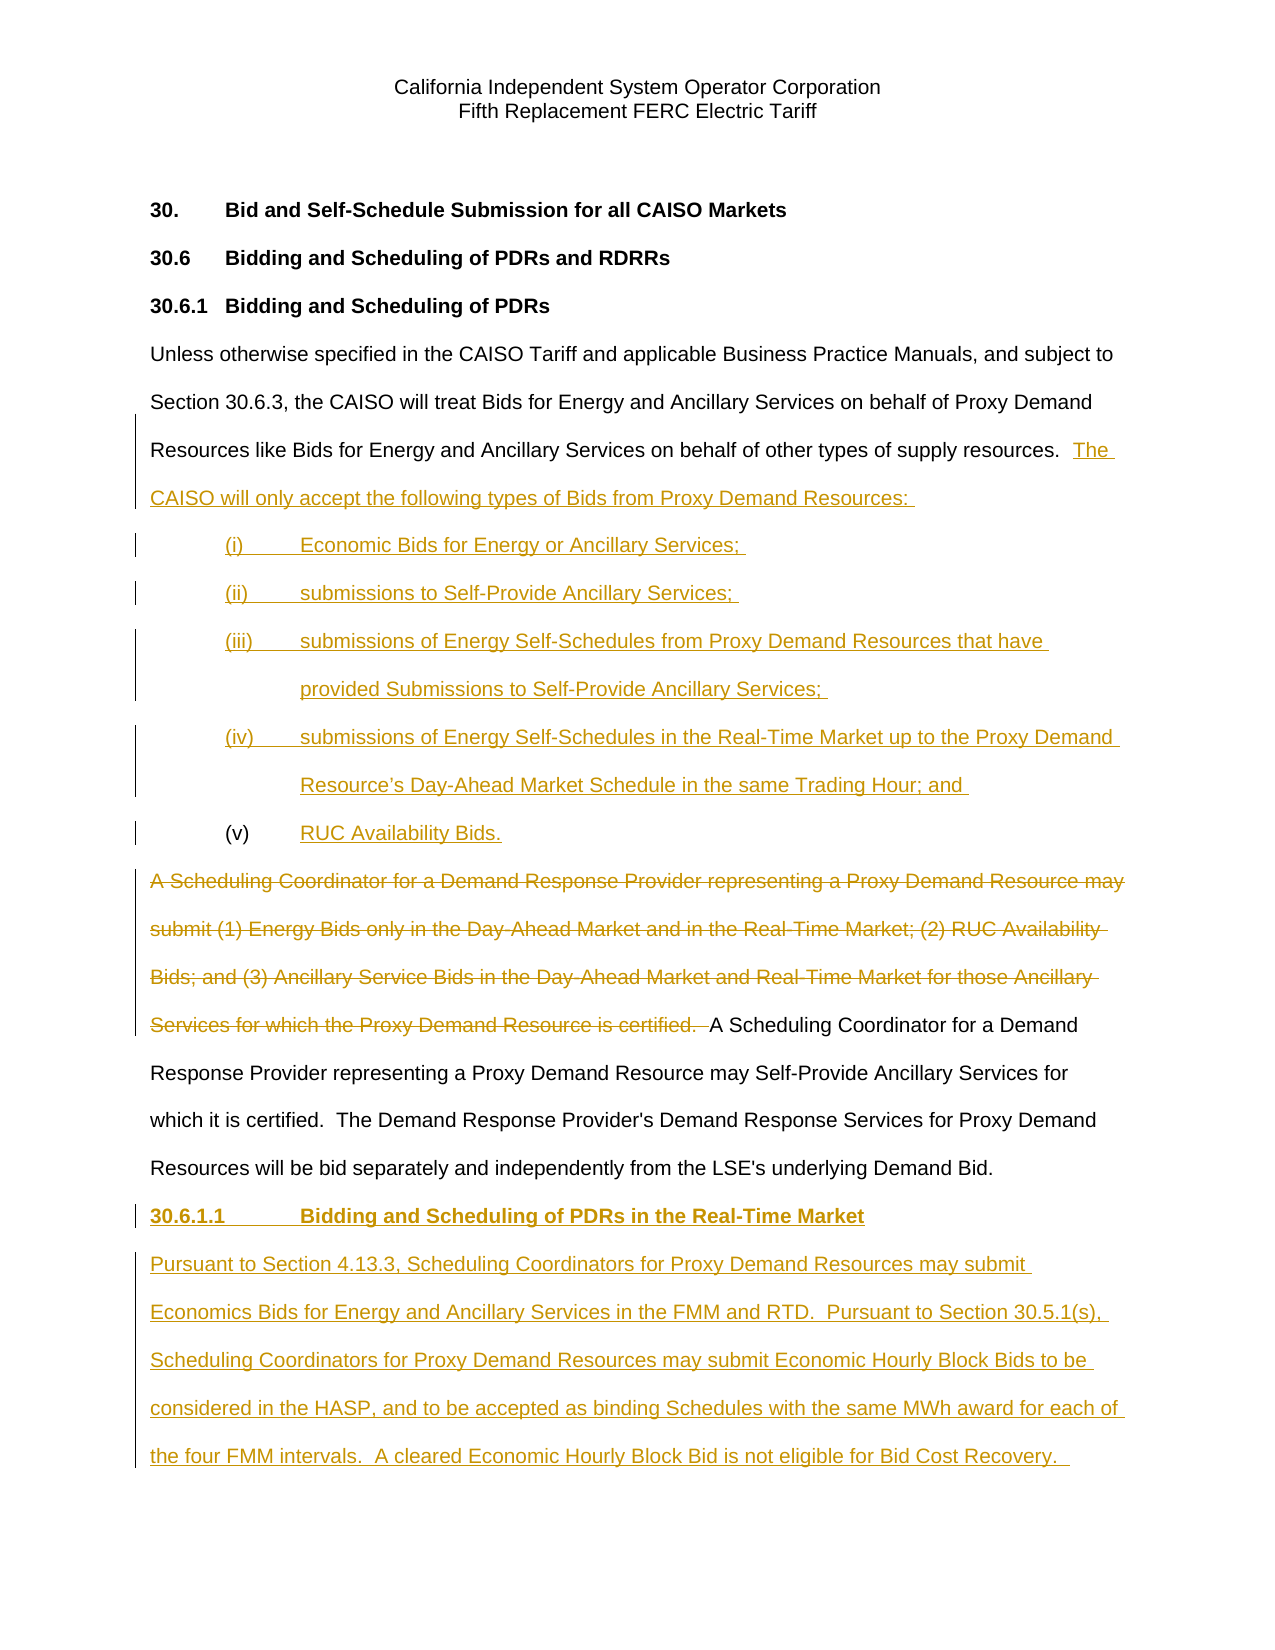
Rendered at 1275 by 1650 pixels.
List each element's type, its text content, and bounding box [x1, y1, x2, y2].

text Unless otherwise specified in the CAISO Tariff and applicable Business Practice Manuals, and subject to Section 30.6.3, the CAISO will treat Bids for Energy and Ancillary Services on behalf of Proxy Demand Resources like Bids for Energy and Ancillary Services on behalf of other types of supply resources. [150, 342, 1125, 509]
text 30.6.1 Bidding and Scheduling of PDRs [150, 294, 1125, 318]
list A Scheduling Coordinator for a Demand Response Provider representing a Proxy Demand Resource may Self-Provide Ancillary Services for which it is certified. The Demand Response Provider's Demand Response Services for Proxy Demand Resources will be bid separately and independently from the LSE's underlying Demand Bid. [150, 883, 1125, 1180]
subtitle 30. Bid and Self-Schedule Submission for all CAISO Markets [150, 198, 1125, 222]
text 30.6 Bidding and Scheduling of PDRs and RDRRs [150, 246, 1125, 270]
